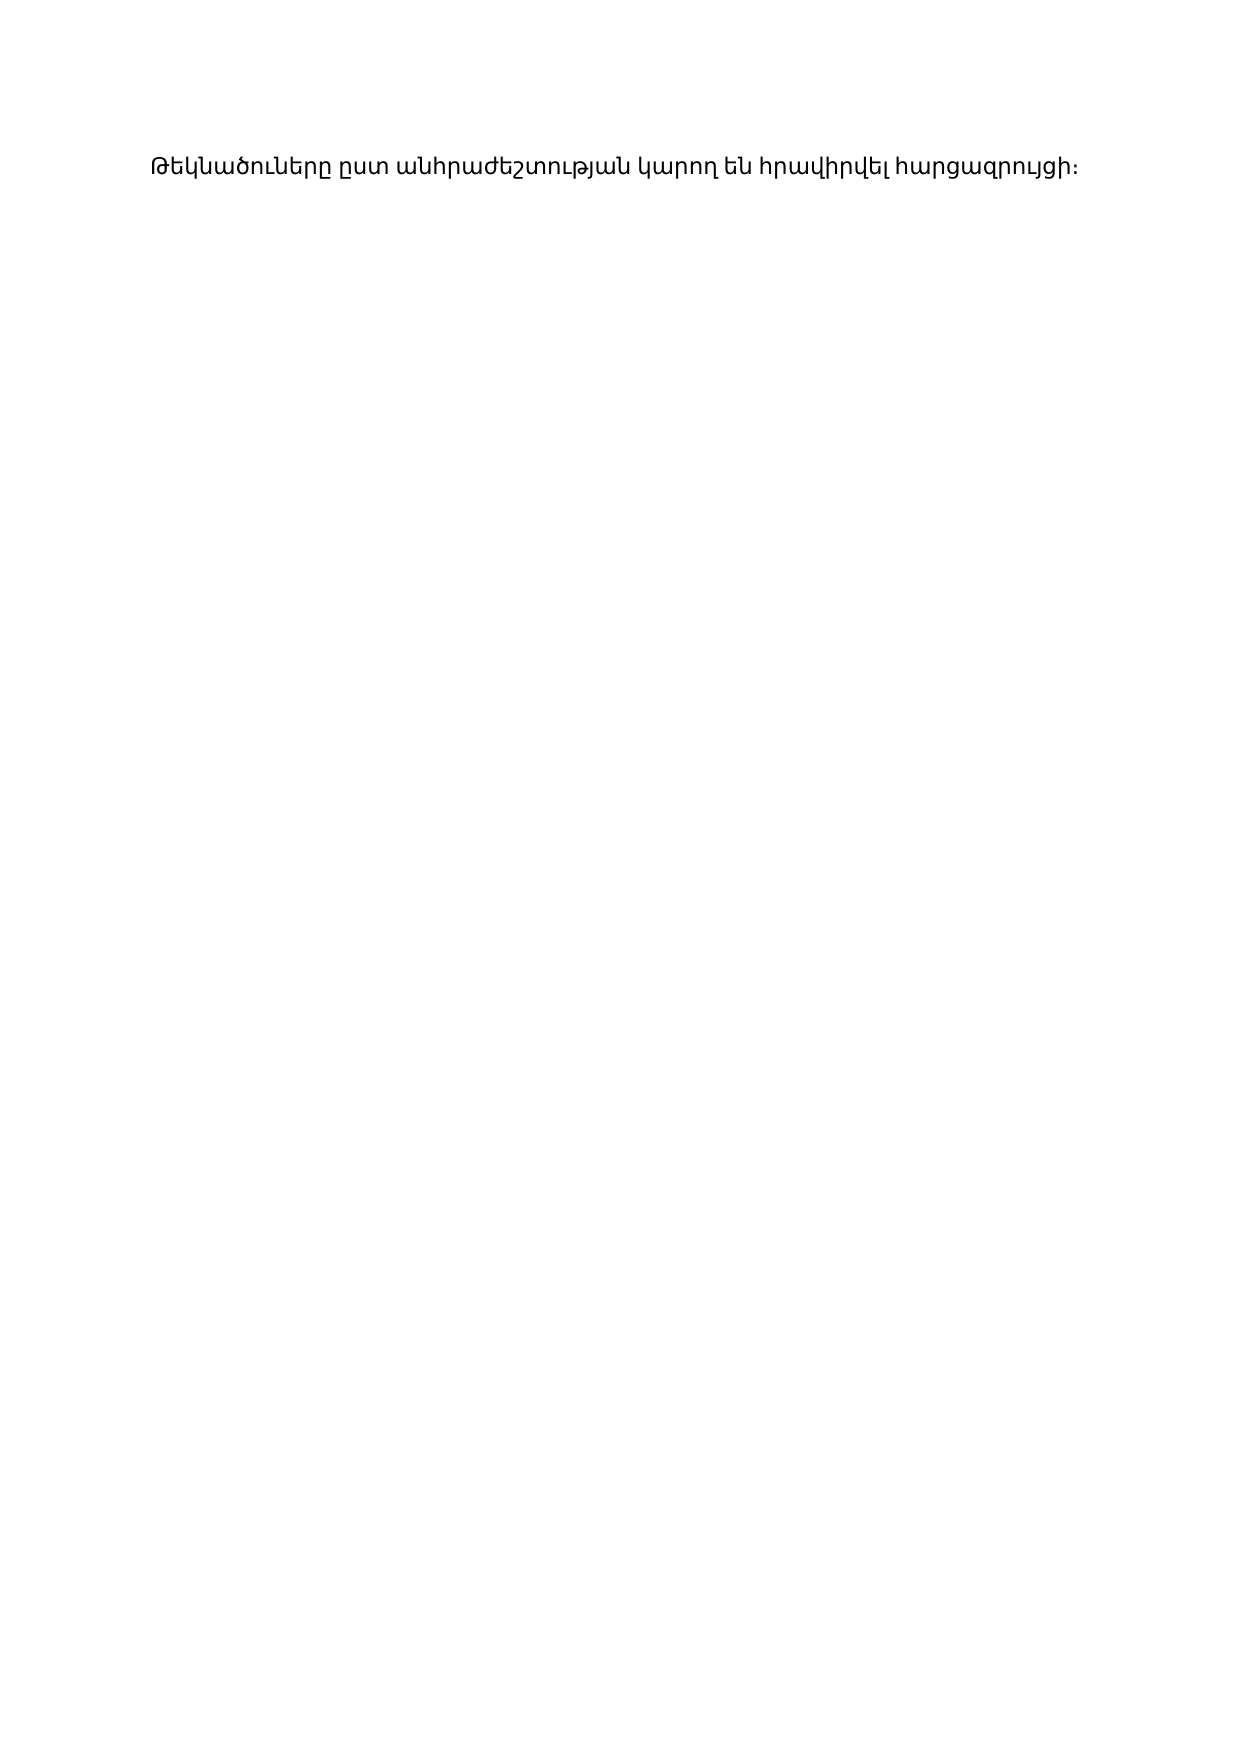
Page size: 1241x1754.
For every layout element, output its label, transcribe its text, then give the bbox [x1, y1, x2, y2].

text Թեկնածուները ըստ անհրաժեշտության կարող են հրավիրվել հարցազրույցի։ [150, 150, 1090, 181]
